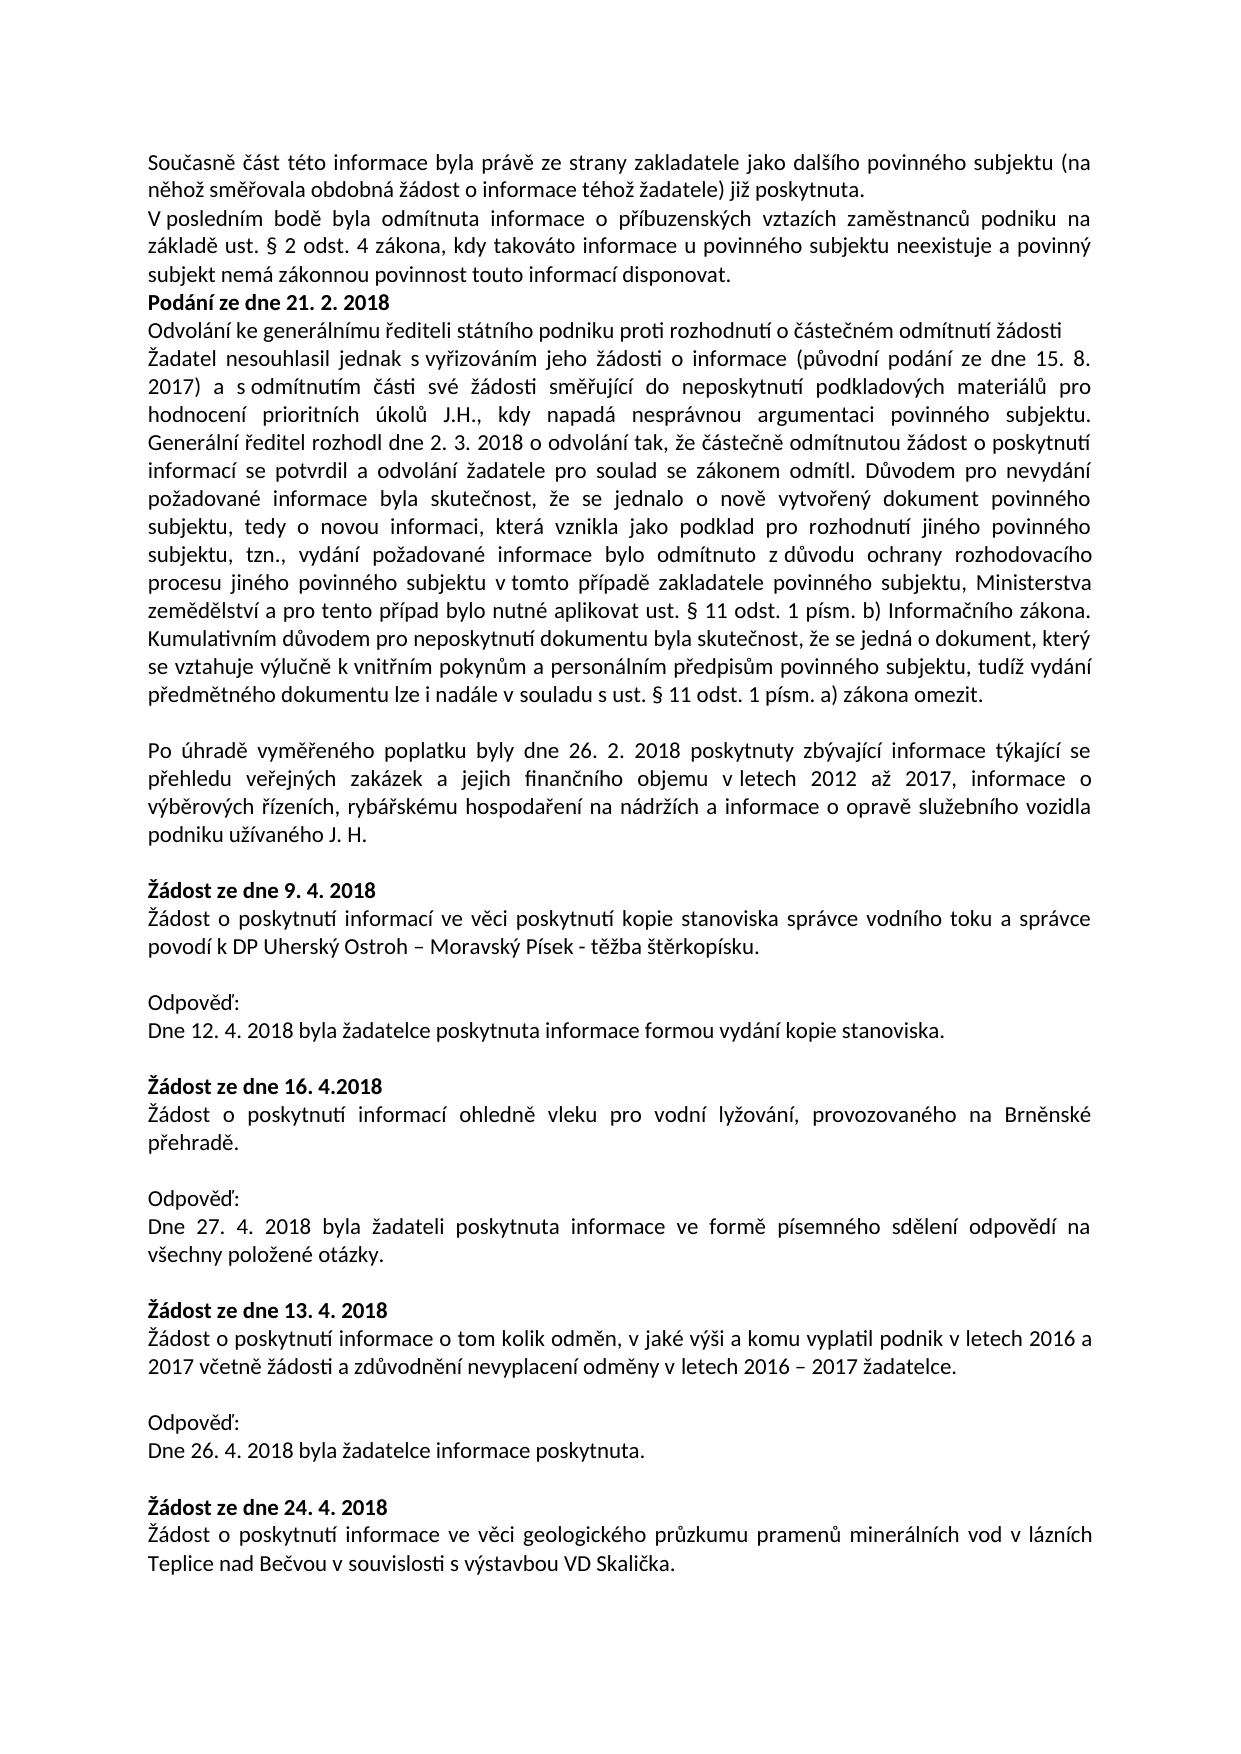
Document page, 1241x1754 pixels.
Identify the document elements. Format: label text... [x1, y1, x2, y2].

list Po úhradě vyměřeného poplatku byly dne 26. 2. 2018 poskytnuty zbývající informace týkající se přehledu veřejných zakázek a jejich finančního objemu v letech 2012 až 2017, informace o výběrových řízeních, rybářskému hospodaření na nádržích a informace o opravě služebního vozidla podniku užívaného J. H. [148, 736, 1093, 848]
text Odpověď: [148, 1184, 1093, 1212]
text Žádost ze dne 24. 4. 2018 [148, 1493, 1093, 1521]
text Žádost o poskytnutí informace ve věci geologického průzkumu pramenů minerálních vod v lázních Teplice nad Bečvou v souvislosti s výstavbou VD Skalička. [148, 1521, 1093, 1577]
list Žadatel nesouhlasil jednak s vyřizováním jeho žádosti o informace (původní podání ze dne 15. 8. 2017) a s odmítnutím části své žádosti směřující do neposkytnutí podkladových materiálů pro hodnocení prioritních úkolů J.H., kdy napadá nesprávnou argumentaci povinného subjektu. Generální ředitel rozhodl dne 2. 3. 2018 o odvolání tak, že částečně odmítnutou žádost o poskytnutí informací se potvrdil a odvolání žadatele pro soulad se zákonem odmítl. Důvodem pro nevydání požadované informace byla skutečnost, že se jednalo o nově vytvořený dokument povinného subjektu, tedy o novou informaci, která vznikla jako podklad pro rozhodnutí jiného povinného subjektu, tzn., vydání požadované informace bylo odmítnuto z důvodu ochrany rozhodovacího procesu jiného povinného subjektu v tomto případě zakladatele povinného subjektu, Ministerstva zemědělství a pro tento případ bylo nutné aplikovat ust. § 11 odst. 1 písm. b) Informačního zákona. Kumulativním důvodem pro neposkytnutí dokumentu byla skutečnost, že se jedná o dokument, který se vztahuje výlučně k vnitřním pokynům a personálním předpisům povinného subjektu, tudíž vydání předmětného dokumentu lze i nadále v souladu s ust. § 11 odst. 1 písm. a) zákona omezit. [148, 344, 1093, 708]
text Žádost o poskytnutí informací ve věci poskytnutí kopie stanoviska správce vodního toku a správce povodí k DP Uherský Ostroh – Moravský Písek - těžba štěrkopísku. [148, 904, 1093, 960]
text Žádost ze dne 13. 4. 2018 [148, 1296, 1093, 1324]
text Dne 26. 4. 2018 byla žadatelce informace poskytnuta. [148, 1437, 1093, 1464]
text Žádost ze dne 16. 4.2018 [148, 1072, 1093, 1100]
list Odvolání ke generálnímu řediteli státního podniku proti rozhodnutí o částečném odmítnutí žádosti [148, 316, 1093, 344]
text Odpověď: [148, 1408, 1093, 1437]
text Odpověď: [148, 988, 1093, 1016]
text Žádost o poskytnutí informací ohledně vleku pro vodní lyžování, provozovaného na Brněnské přehradě. [148, 1100, 1093, 1156]
text Žádost o poskytnutí informace o tom kolik odměn, v jaké výši a komu vyplatil podnik v letech 2016 a 2017 včetně žádosti a zdůvodnění nevyplacení odměny v letech 2016 – 2017 žadatelce. [148, 1324, 1093, 1381]
text Žádost ze dne 9. 4. 2018 [148, 876, 1093, 904]
text V posledním bodě byla odmítnuta informace o příbuzenských vztazích zaměstnanců podniku na základě ust. § 2 odst. 4 zákona, kdy takováto informace u povinného subjektu neexistuje a povinný subjekt nemá zákonnou povinnost touto informací disponovat. [148, 204, 1093, 288]
list Podání ze dne 21. 2. 2018 [148, 288, 1093, 316]
text Dne 27. 4. 2018 byla žadateli poskytnuta informace ve formě písemného sdělení odpovědí na všechny položené otázky. [148, 1212, 1093, 1268]
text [148, 148, 1093, 204]
text Dne 12. 4. 2018 byla žadatelce poskytnuta informace formou vydání kopie stanoviska. [148, 1016, 1093, 1044]
